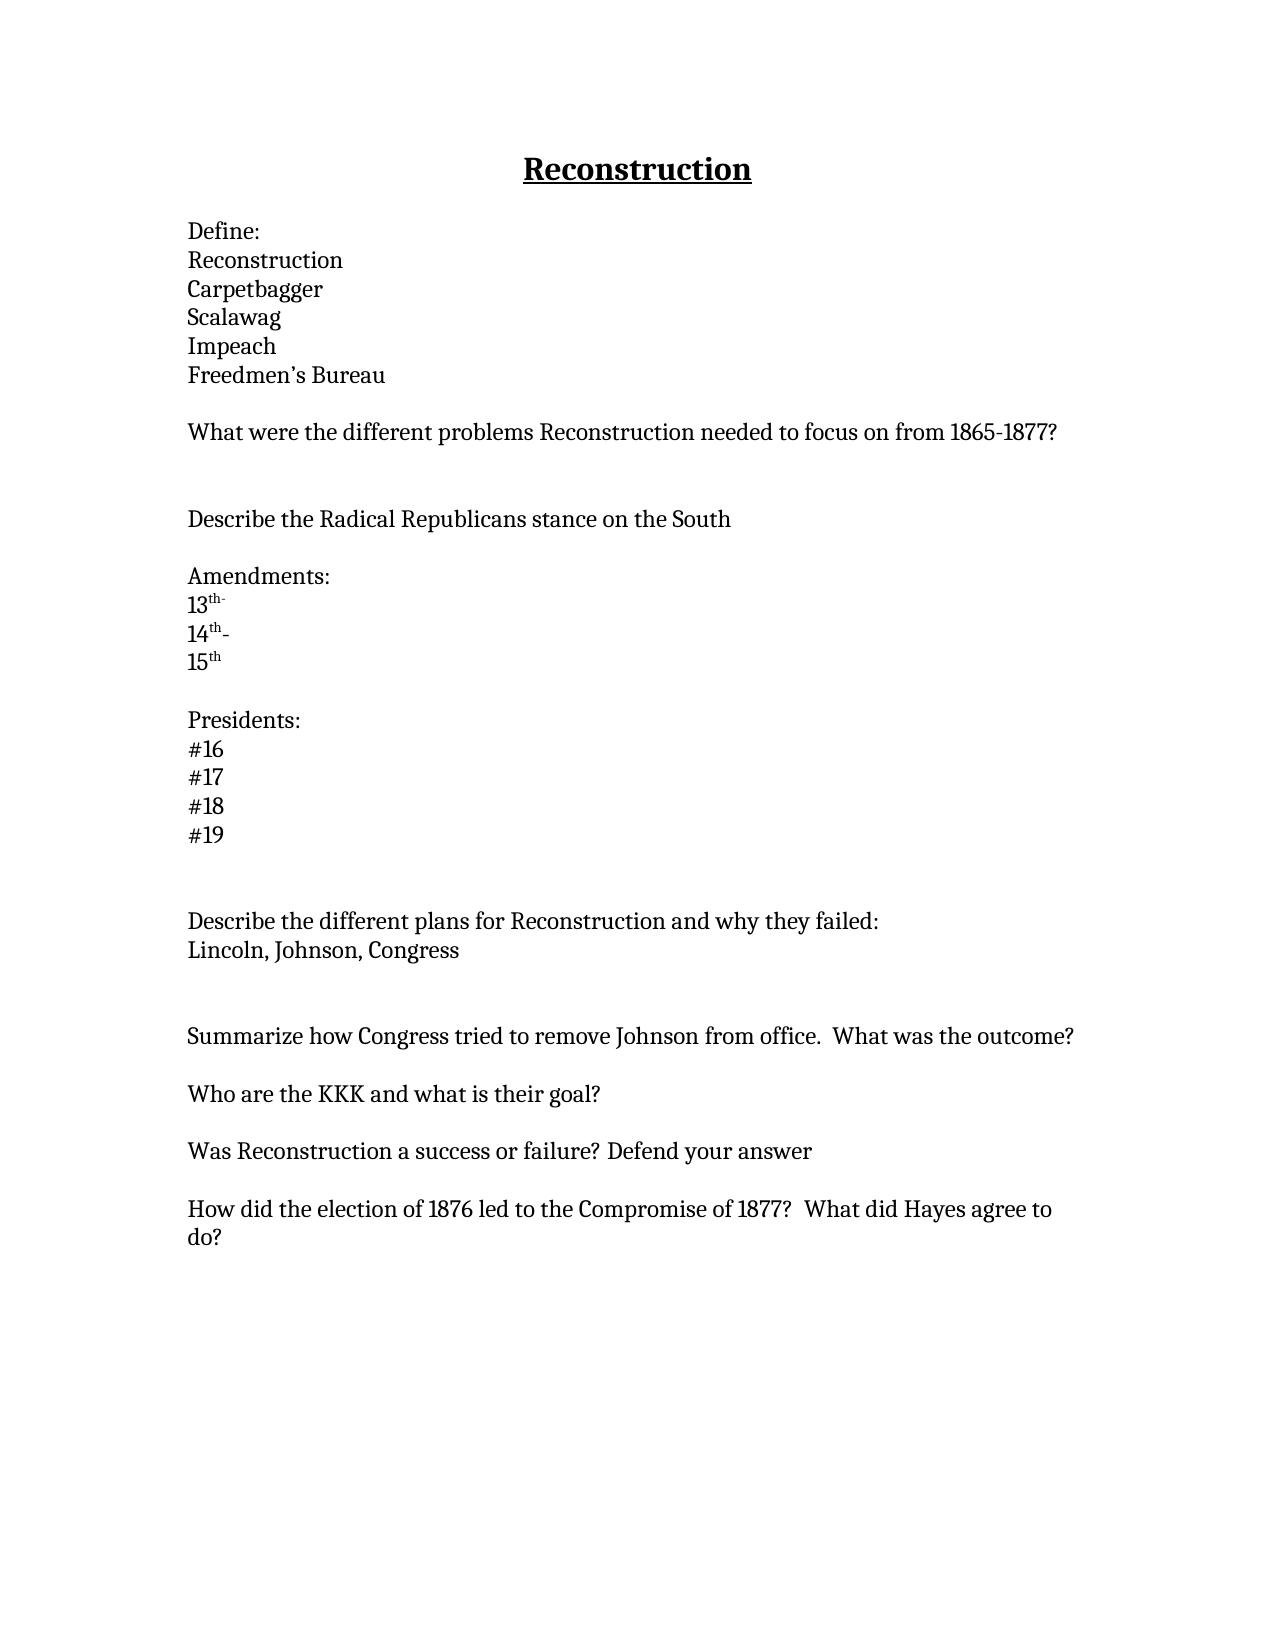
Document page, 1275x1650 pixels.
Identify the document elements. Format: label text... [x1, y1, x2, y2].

text Reconstruction [187, 246, 1087, 274]
text Impeach [187, 332, 1087, 361]
text Describe the Radical Republicans stance on the South [187, 504, 1087, 533]
text 15th [187, 648, 1087, 677]
text Reconstruction [187, 150, 1087, 188]
text Lincoln, Johnson, Congress [187, 936, 1087, 964]
text 14th- [187, 619, 1087, 648]
text Who are the KKK and what is their goal? [187, 1079, 1087, 1108]
text Freedmen’s Bureau [187, 361, 1087, 389]
text Describe the different plans for Reconstruction and why they failed: [187, 907, 1087, 936]
text What were the different problems Reconstruction needed to focus on from 1865-1877? [187, 418, 1087, 447]
text #19 [187, 821, 1087, 849]
text Summarize how Congress tried to remove Johnson from office. What was the outcome? [187, 1022, 1087, 1051]
text Was Reconstruction a success or failure? Defend your answer [187, 1137, 1087, 1166]
text #17 [187, 763, 1087, 792]
text Carpetbagger [187, 274, 1087, 303]
text Presidents: [187, 706, 1087, 734]
text Define: [187, 217, 1087, 246]
text 13th- [187, 591, 1087, 619]
text How did the election of 1876 led to the Compromise of 1877? What did Hayes agree to do? [187, 1194, 1087, 1252]
text #18 [187, 792, 1087, 821]
text Scalawag [187, 303, 1087, 332]
text Amendments: [187, 562, 1087, 591]
text #16 [187, 734, 1087, 763]
